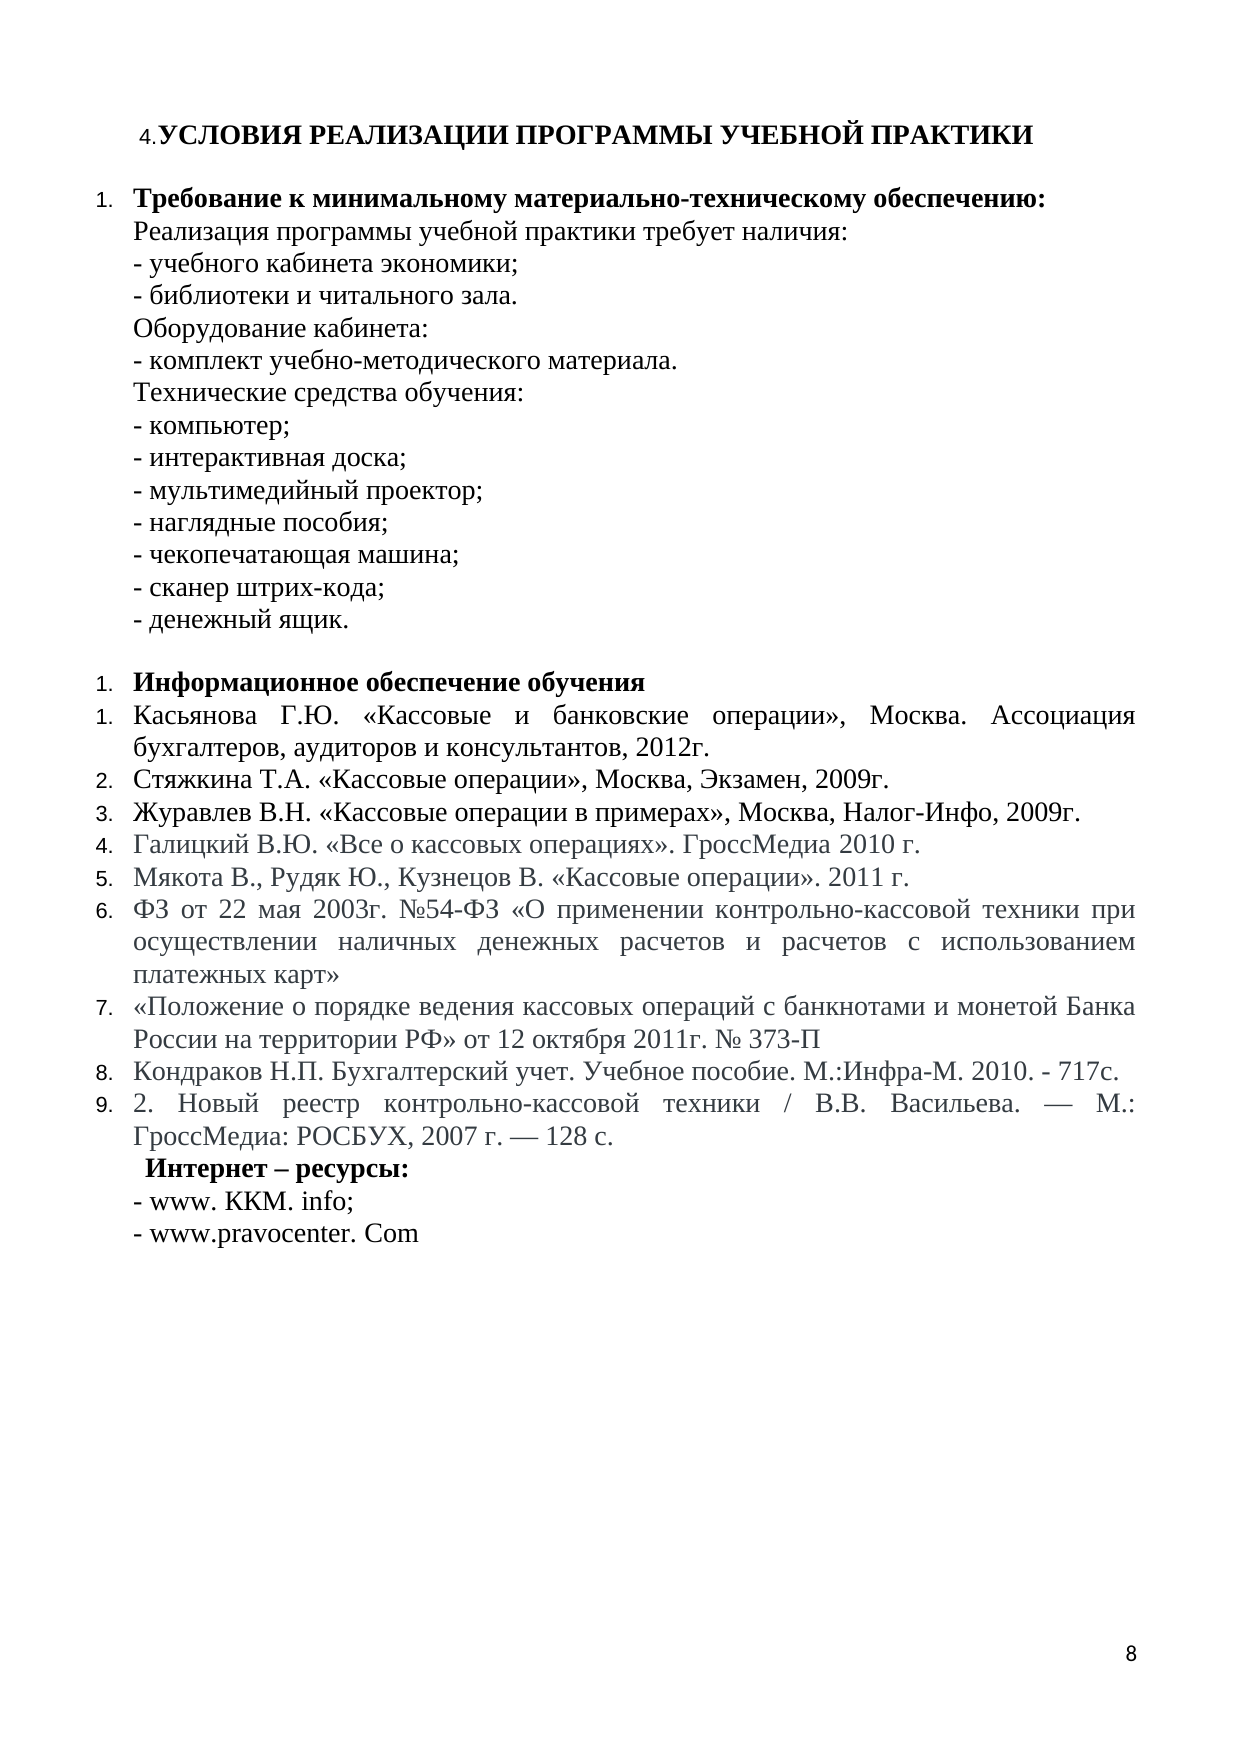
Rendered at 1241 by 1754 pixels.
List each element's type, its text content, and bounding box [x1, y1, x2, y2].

text - чекопечатающая машина; [133, 537, 1137, 570]
list Кондраков Н.П. Бухгалтерский учет. Учебное пособие. М.:Инфра-М. 2010. - 717с. [95, 1054, 1137, 1086]
list Галицкий В.Ю. «Все о кассовых операциях». ГроссМедиа 2010 г. [95, 827, 1137, 860]
text - компьютер; [133, 408, 1137, 440]
text - сканер штрих-кода; [133, 570, 1137, 602]
text - наглядные пособия; [133, 505, 1137, 537]
text - библиотеки и читального зала. [133, 278, 1137, 311]
text 4.УСЛОВИЯ РЕАЛИЗАЦИИ ПРОГРАММЫ УЧЕБНОЙ ПРАКТИКИ [133, 118, 1137, 151]
text - интерактивная доска; [133, 440, 1137, 473]
text - www.pravocenter. Com [133, 1216, 1137, 1248]
text Оборудование кабинета: [133, 311, 1137, 343]
text Интернет – ресурсы: [133, 1151, 1137, 1184]
list Информационное обеспечение обучения [95, 665, 1137, 698]
list «Положение о порядке ведения кассовых операций с банкнотами и монетой Банка России на территории РФ» от 12 октября 2011г. № 373-П [95, 989, 1137, 1054]
list Журавлев В.Н. «Кассовые операции в примерах», Москва, Налог-Инфо, 2009г. [95, 795, 1137, 827]
text - мультимедийный проектор; [133, 473, 1137, 505]
text - денежный ящик. [133, 602, 1137, 635]
text Технические средства обучения: [133, 376, 1137, 408]
list ФЗ от 22 мая 2003г. №54-ФЗ «О применении контрольно-кассовой техники при осуществлении наличных денежных расчетов и расчетов с использованием платежных карт» [95, 892, 1137, 989]
text - учебного кабинета экономики; [133, 246, 1137, 278]
list Касьянова Г.Ю. «Кассовые и банковские операции», Москва. Ассоциация бухгалтеров, аудиторов и консультантов, 2012г. [95, 698, 1137, 762]
list Мякота В., Рудяк Ю., Кузнецов В. «Кассовые операции». 2011 г. [95, 860, 1137, 892]
list Требование к минимальному материально-техническому обеспечению: [95, 181, 1137, 213]
text - www. ККМ. info; [133, 1184, 1137, 1216]
text Реализация программы учебной практики требует наличия: [133, 213, 1137, 246]
list 2. Новый реестр контрольно-кассовой техники / В.В. Васильева. — М.: ГроссМедиа: РОСБУХ, 2007 г. — 128 с. [95, 1086, 1137, 1151]
list Стяжкина Т.А. «Кассовые операции», Москва, Экзамен, 2009г. [95, 762, 1137, 795]
text - комплект учебно-методического материала. [133, 343, 1137, 376]
